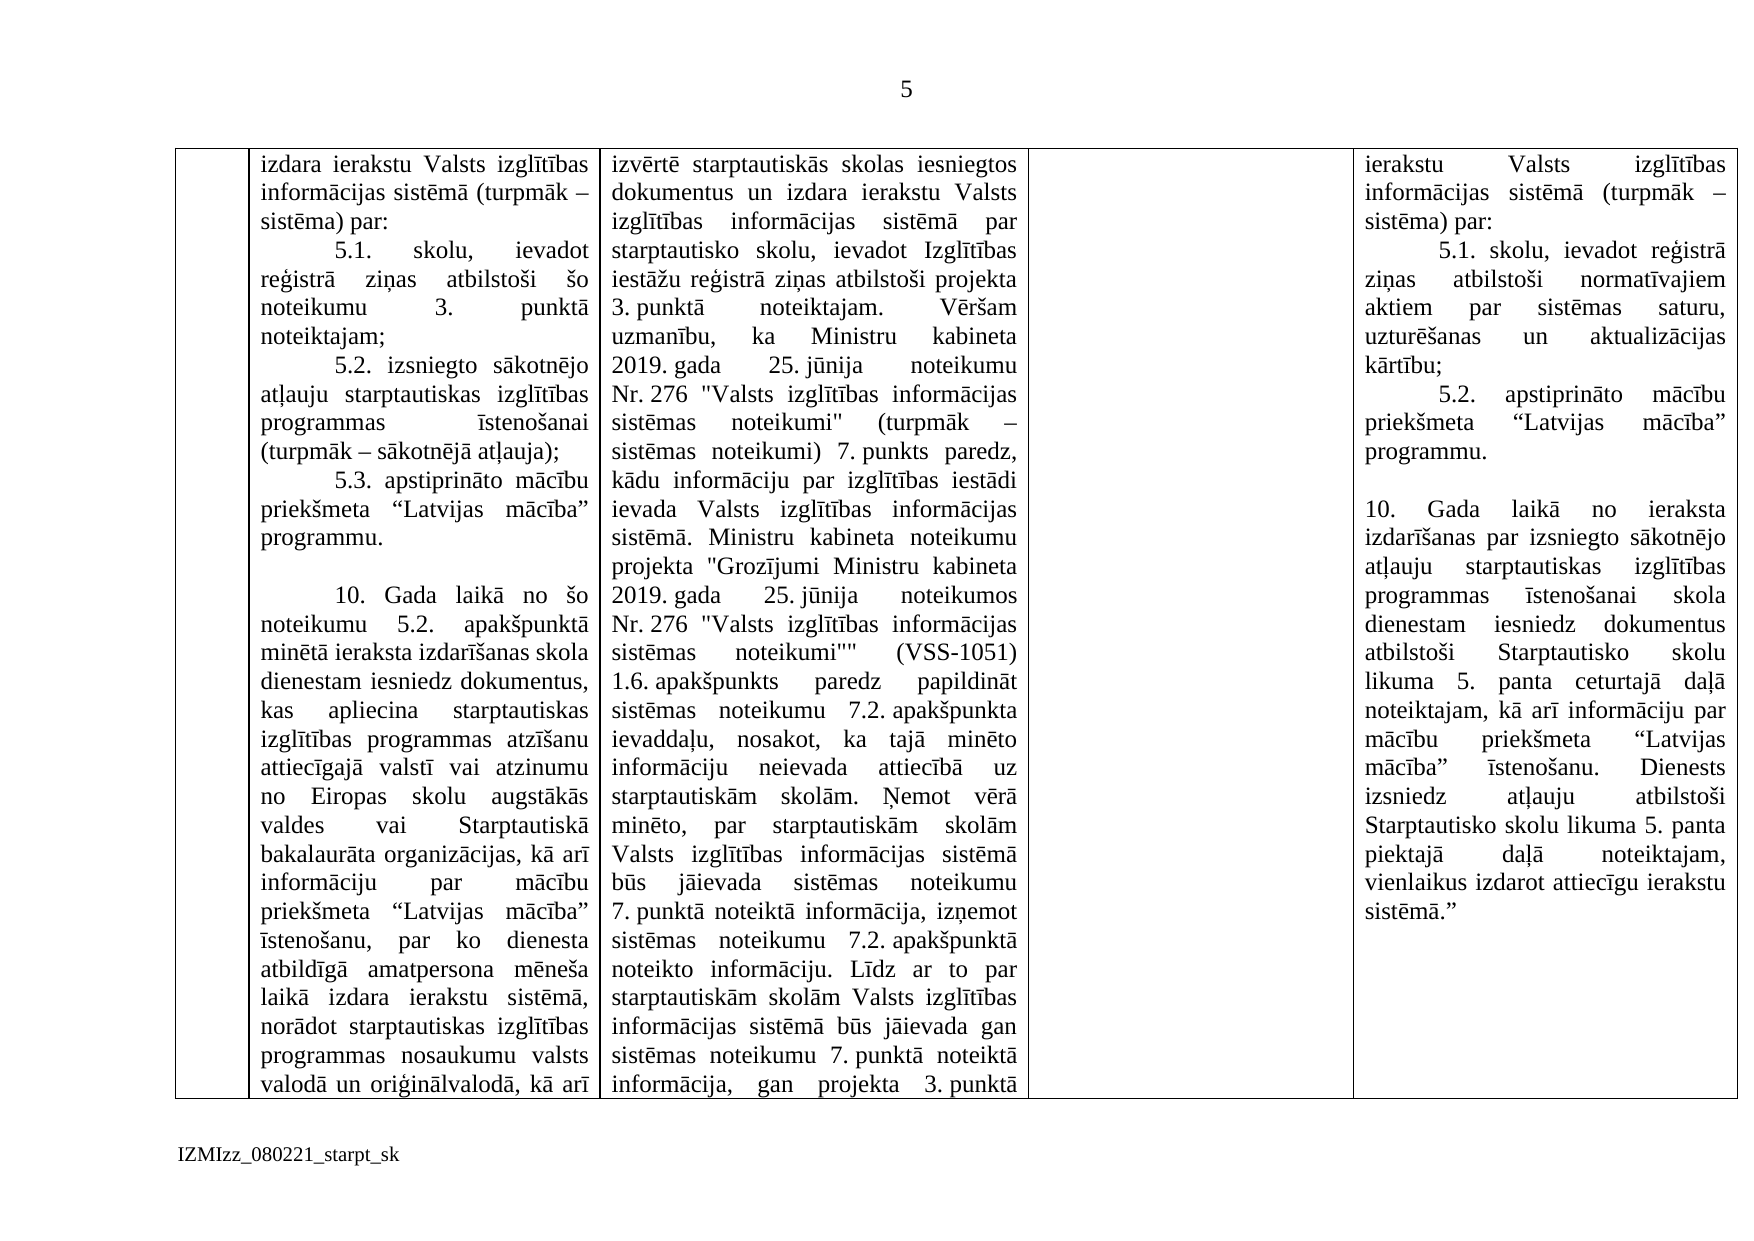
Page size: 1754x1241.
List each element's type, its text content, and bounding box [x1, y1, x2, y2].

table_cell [1029, 149, 1353, 1097]
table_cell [1354, 149, 1737, 1097]
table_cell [250, 149, 599, 1097]
table_cell 5 [176, 149, 248, 1097]
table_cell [601, 149, 1028, 1097]
